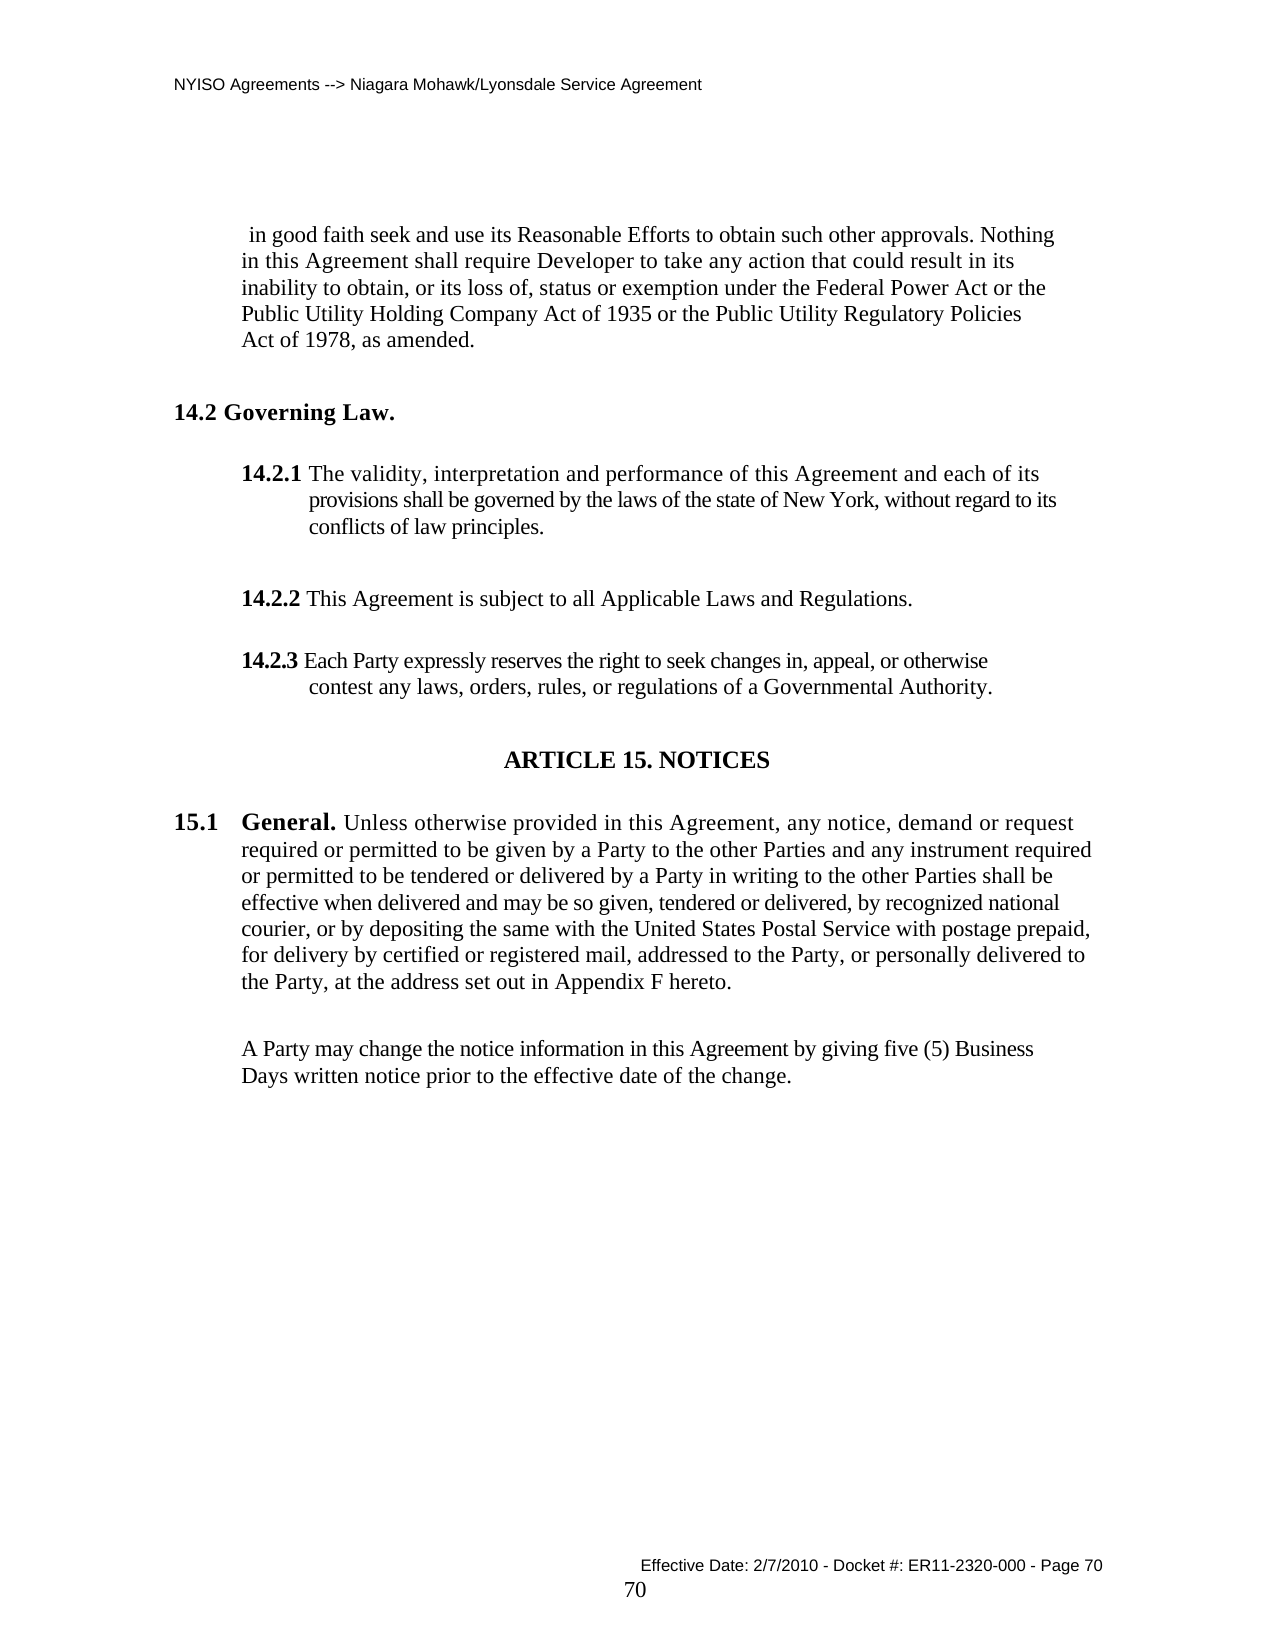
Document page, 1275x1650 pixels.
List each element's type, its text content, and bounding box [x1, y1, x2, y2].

text 14.2.3 Each Party expressly reserves the right to seek changes in, appeal, or otherwise contest any laws, orders, rules, or regulations of a Governmental Authority. [241, 646, 1013, 699]
text A Party may change the notice information in this Agreement by giving five (5) Business Days written notice prior to the effective date of the change. [241, 1035, 1058, 1088]
text in good faith seek and use its Reasonable Efforts to obtain such other approvals. Nothing in this Agreement shall require Developer to take any action that could result in its inability to obtain, or its loss of, status or exemption under the Federal Power Act or the [241, 221, 1065, 300]
text 14.2 Governing Law. [173, 398, 1103, 425]
text Public Utility Holding Company Act of 1935 or the Public Utility Regulatory Policies Act of 1978, as amended. [241, 300, 1035, 353]
text ARTICLE 15. NOTICES [503, 748, 1103, 773]
text 14.2.1 The validity, interpretation and performance of this Agreement and each of its provisions shall be governed by the laws of the state of , without regard to its conflicts of law principles. [241, 459, 1095, 539]
text 15.1 General. Unless otherwise provided in this Agreement, any notice, demand or request required or permitted to be given by a Party to the other Parties and any instrument required or permitted to be tendered or delivered by a Party in writing to the other Parties shall be effective when delivered and may be so given, tendered or delivered, by recognized national courier, or by depositing the same with the United States Postal Service with postage prepaid, for delivery by certified or registered mail, addressed to the Party, or personally delivered to the Party, at the address set out in Appendix F hereto. [173, 807, 1103, 994]
text 14.2.2 This Agreement is subject to all Applicable Laws and Regulations. [241, 584, 1103, 612]
